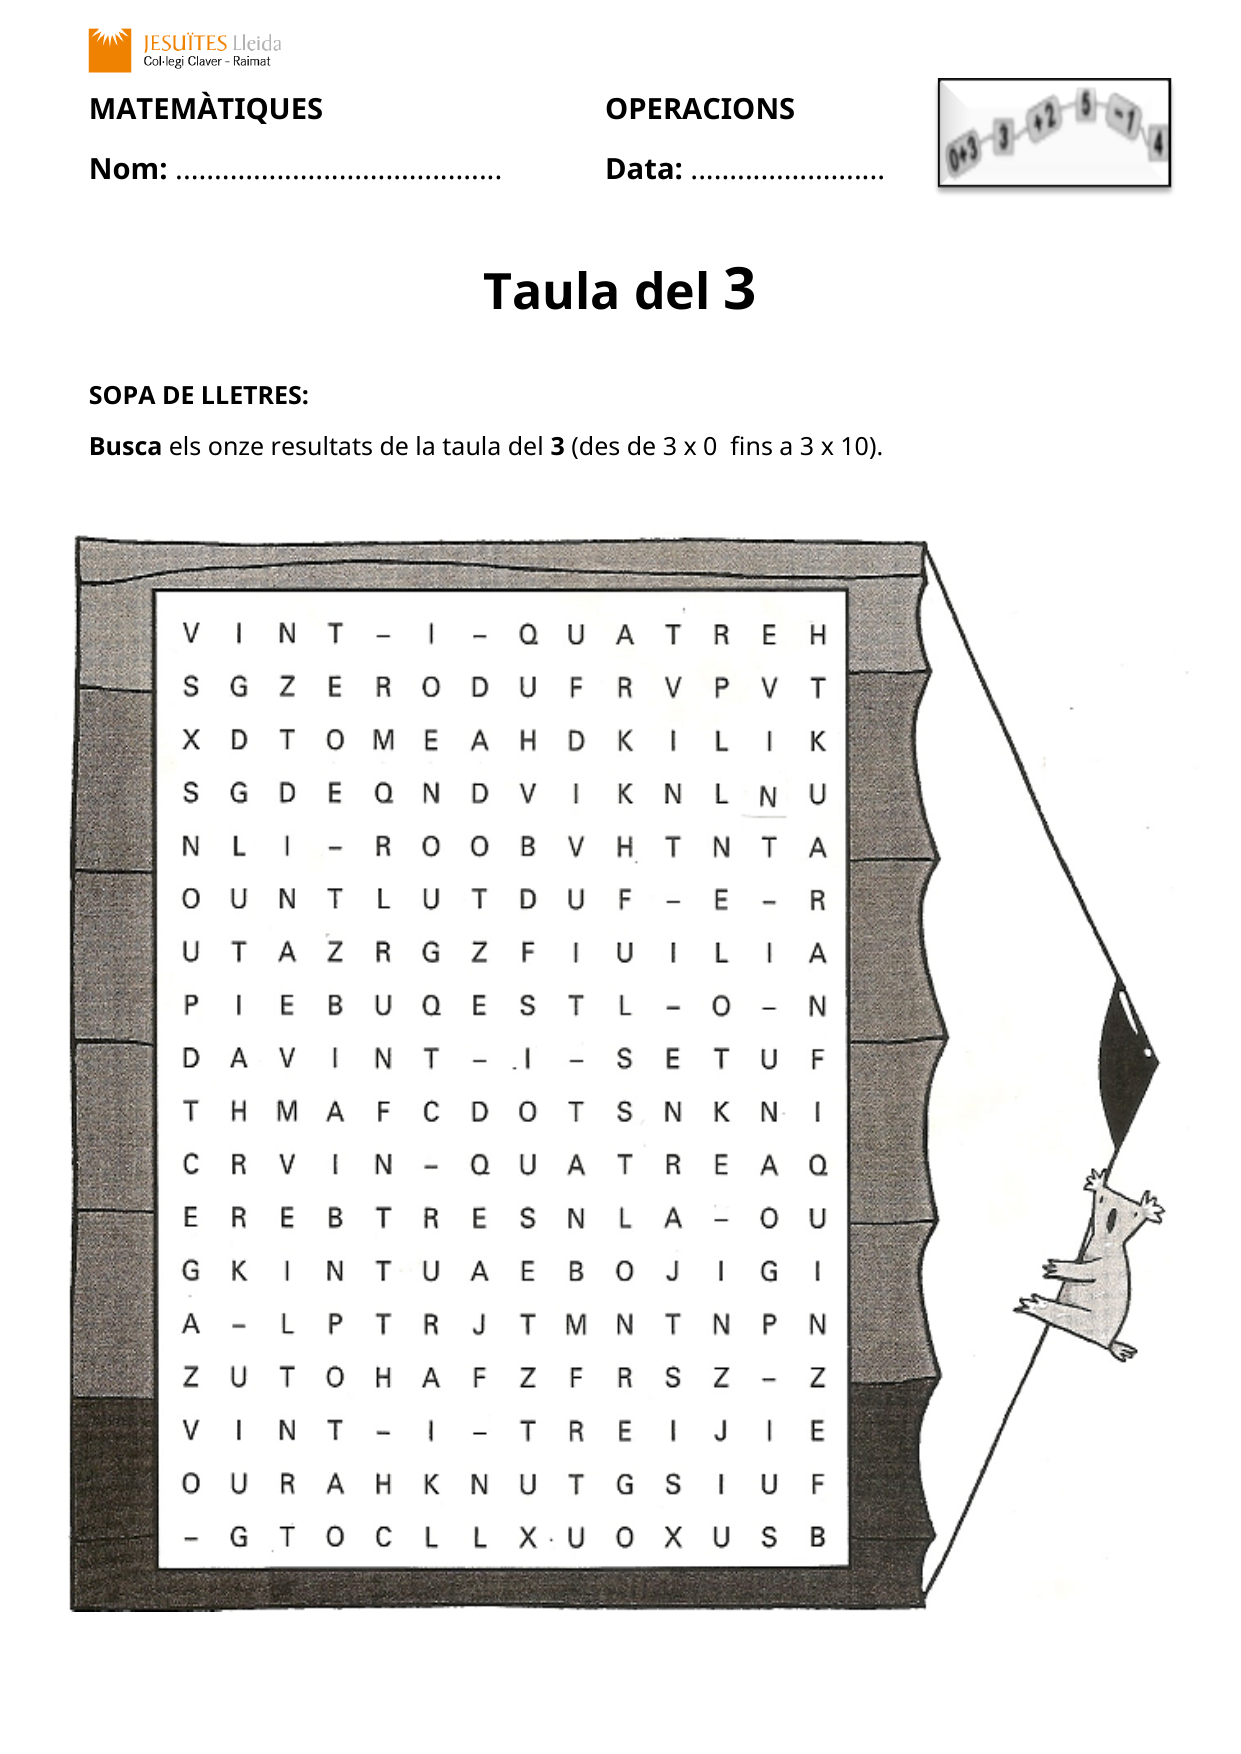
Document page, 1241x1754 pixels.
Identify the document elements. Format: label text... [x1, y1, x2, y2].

picture [928, 73, 1180, 201]
picture [54, 529, 1200, 1612]
text MATEMÀTIQUES OPERACIONS [89, 89, 928, 128]
text Taula del 3 [89, 247, 1152, 327]
picture [87, 28, 356, 74]
text Nom: .......................................... Data: ......................... [89, 148, 928, 188]
text Busca els onze resultats de la taula del 3 (des de 3 x 0 fins a 3 x 10). [89, 429, 1152, 463]
text SOPA DE LLETRES: [89, 378, 1152, 412]
